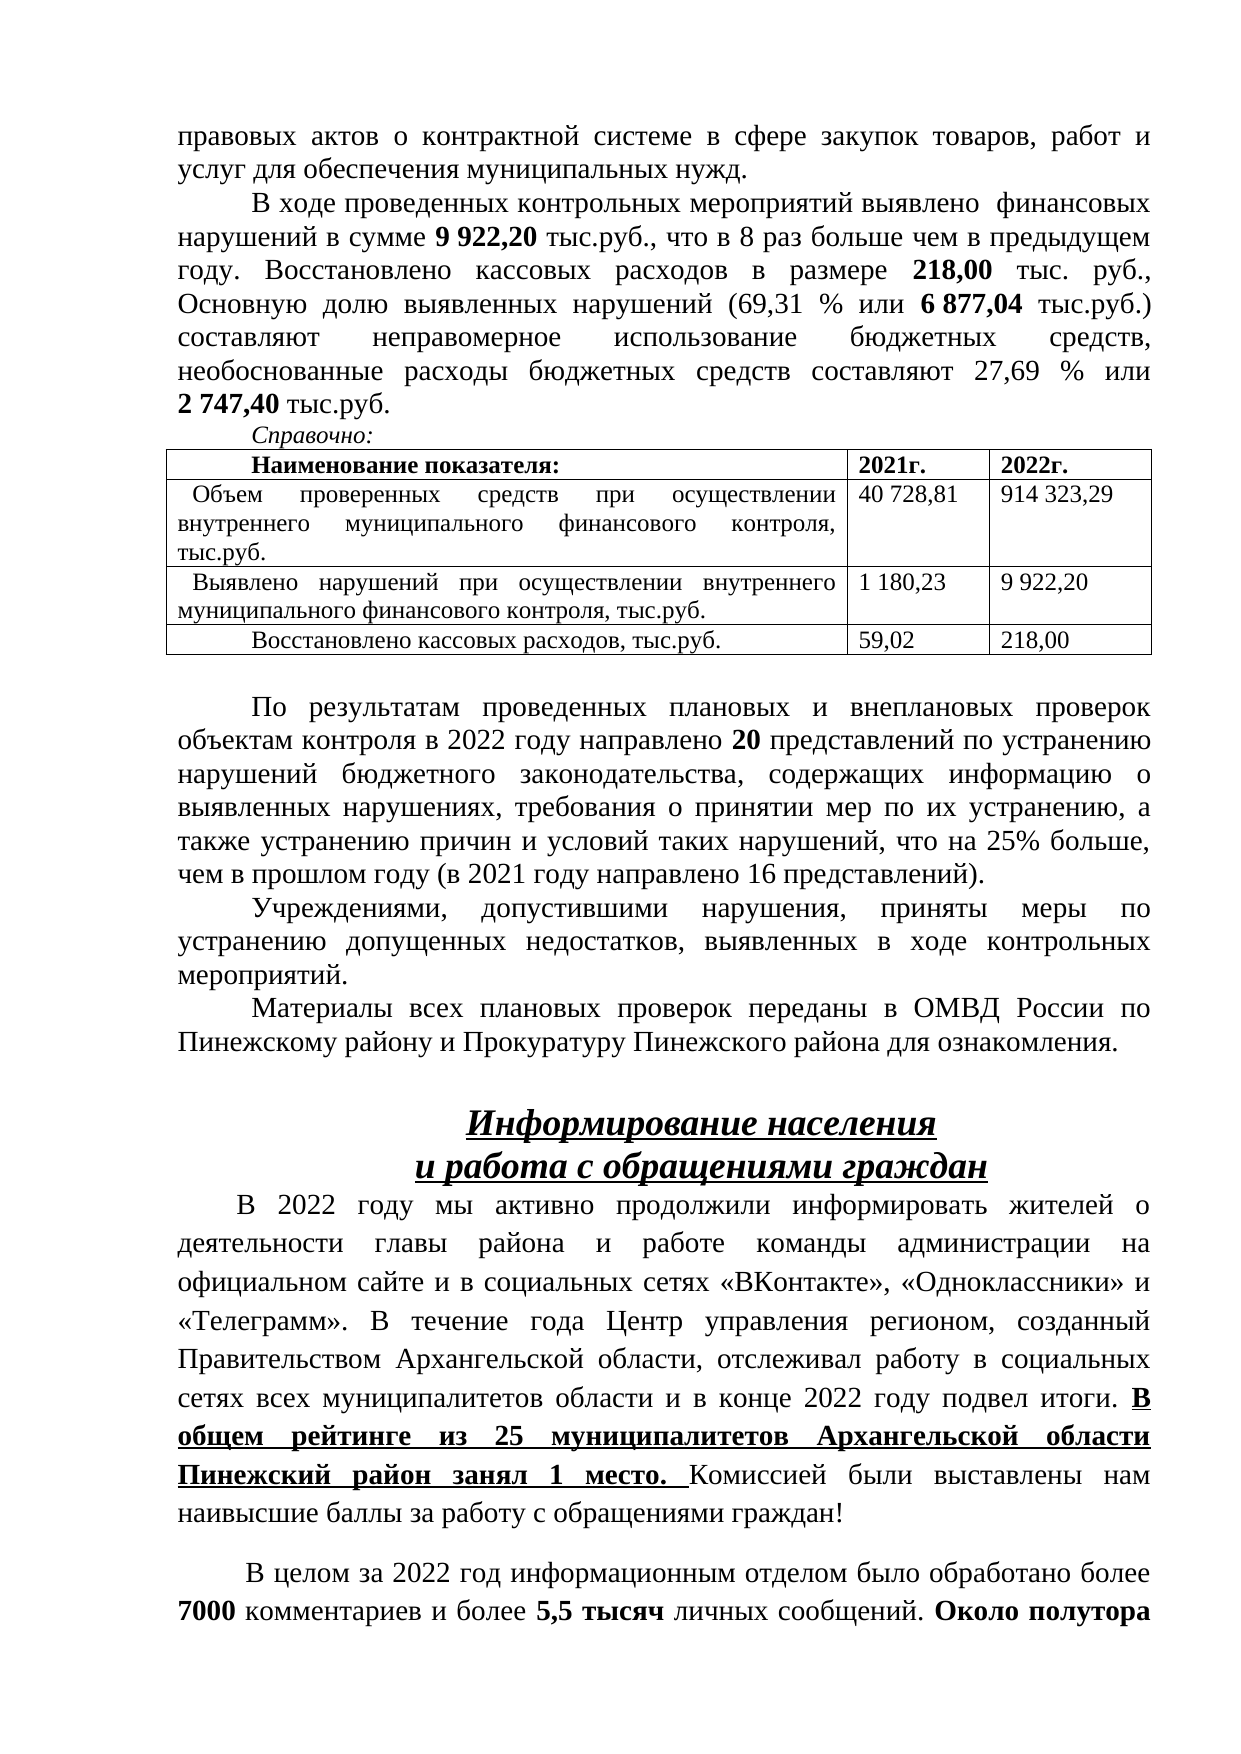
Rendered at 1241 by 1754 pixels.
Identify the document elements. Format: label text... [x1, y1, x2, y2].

table_header 2021г. [848, 450, 989, 478]
table_cell 914 323,29 [990, 480, 1151, 566]
text Информирование населения [177, 1101, 1152, 1144]
text В 2022 году мы активно продолжили информировать жителей о деятельности главы района и работе команды администрации на официальном сайте и в социальных сетях «ВКонтакте», «Одноклассники» и «Телеграмм». В течение года Центр управления регионом, созданный Правительством Архангельской области, отслеживал работу в социальных сетях всех муниципалитетов области и в конце 2022 году подвел итоги. В общем рейтинге из 25 муниципалитетов Архангельской области Пинежский район занял 1 место. Комиссией были выставлены нам наивысшие баллы за работу с обращениями граждан! [177, 1187, 1151, 1447]
text и работа с обращениями граждан [177, 1144, 1152, 1187]
table_header 2022г. [990, 450, 1151, 478]
table_cell 59,02 [848, 625, 989, 654]
text В 2022 году мы активно продолжили информировать жителей о деятельности главы района и работе команды администрации на официальном сайте и в социальных сетях «ВКонтакте», «Одноклассники» и «Телеграмм». В течение года Центр управления регионом, созданный Правительством Архангельской области, отслеживал работу в социальных сетях всех муниципалитетов области и в конце 2022 году подвел итоги. В общем рейтинге из 25 муниципалитетов Архангельской области Пинежский район занял 1 место. Комиссией были выставлены нам наивысшие баллы за работу с обращениями граждан! [177, 1448, 1151, 1529]
table_cell Восстановлено кассовых расходов, тыс.руб. [167, 625, 847, 654]
text Справочно: [177, 420, 1152, 449]
text В ходе проведенных контрольных мероприятий выявлено финансовых нарушений в сумме 9 922,20 тыс.руб., что в 8 раз больше чем в предыдущем году. Восстановлено кассовых расходов в размере 218,00 тыс. руб., Основную долю выявленных нарушений (69,31 % или 6 877,04 тыс.руб.) составляют неправомерное использование бюджетных средств, необоснованные расходы бюджетных средств составляют 27,69 % или 2 747,40 тыс.руб. [177, 185, 1152, 420]
table_cell 9 922,20 [990, 567, 1151, 624]
table_cell Объем проверенных средств при осуществлении внутреннего муниципального финансового контроля, тыс.руб. [167, 480, 847, 566]
table_cell 40 728,81 [848, 480, 989, 566]
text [177, 118, 1152, 185]
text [177, 1555, 1151, 1627]
table_cell 218,00 [990, 625, 1151, 654]
text По результатам проведенных плановых и внеплановых проверок объектам контроля в 2022 году направлено 20 представлений по устранению нарушений бюджетного законодательства, содержащих информацию о выявленных нарушениях, требования о принятии мер по их устранению, а также устранению причин и условий таких нарушений, что на 25% больше, чем в прошлом году (в 2021 году направлено 16 представлений). [177, 689, 1152, 890]
table_cell 1 180,23 [848, 567, 989, 624]
table_cell Выявлено нарушений при осуществлении внутреннего муниципального финансового контроля, тыс.руб. [167, 567, 847, 624]
text Материалы всех плановых проверок переданы в ОМВД России по Пинежскому району и Прокуратуру Пинежского района для ознакомления. [177, 991, 1152, 1058]
text Учреждениями, допустившими нарушения, приняты меры по устранению допущенных недостатков, выявленных в ходе контрольных мероприятий. [177, 890, 1152, 991]
table_header Наименование показателя: [167, 450, 847, 478]
